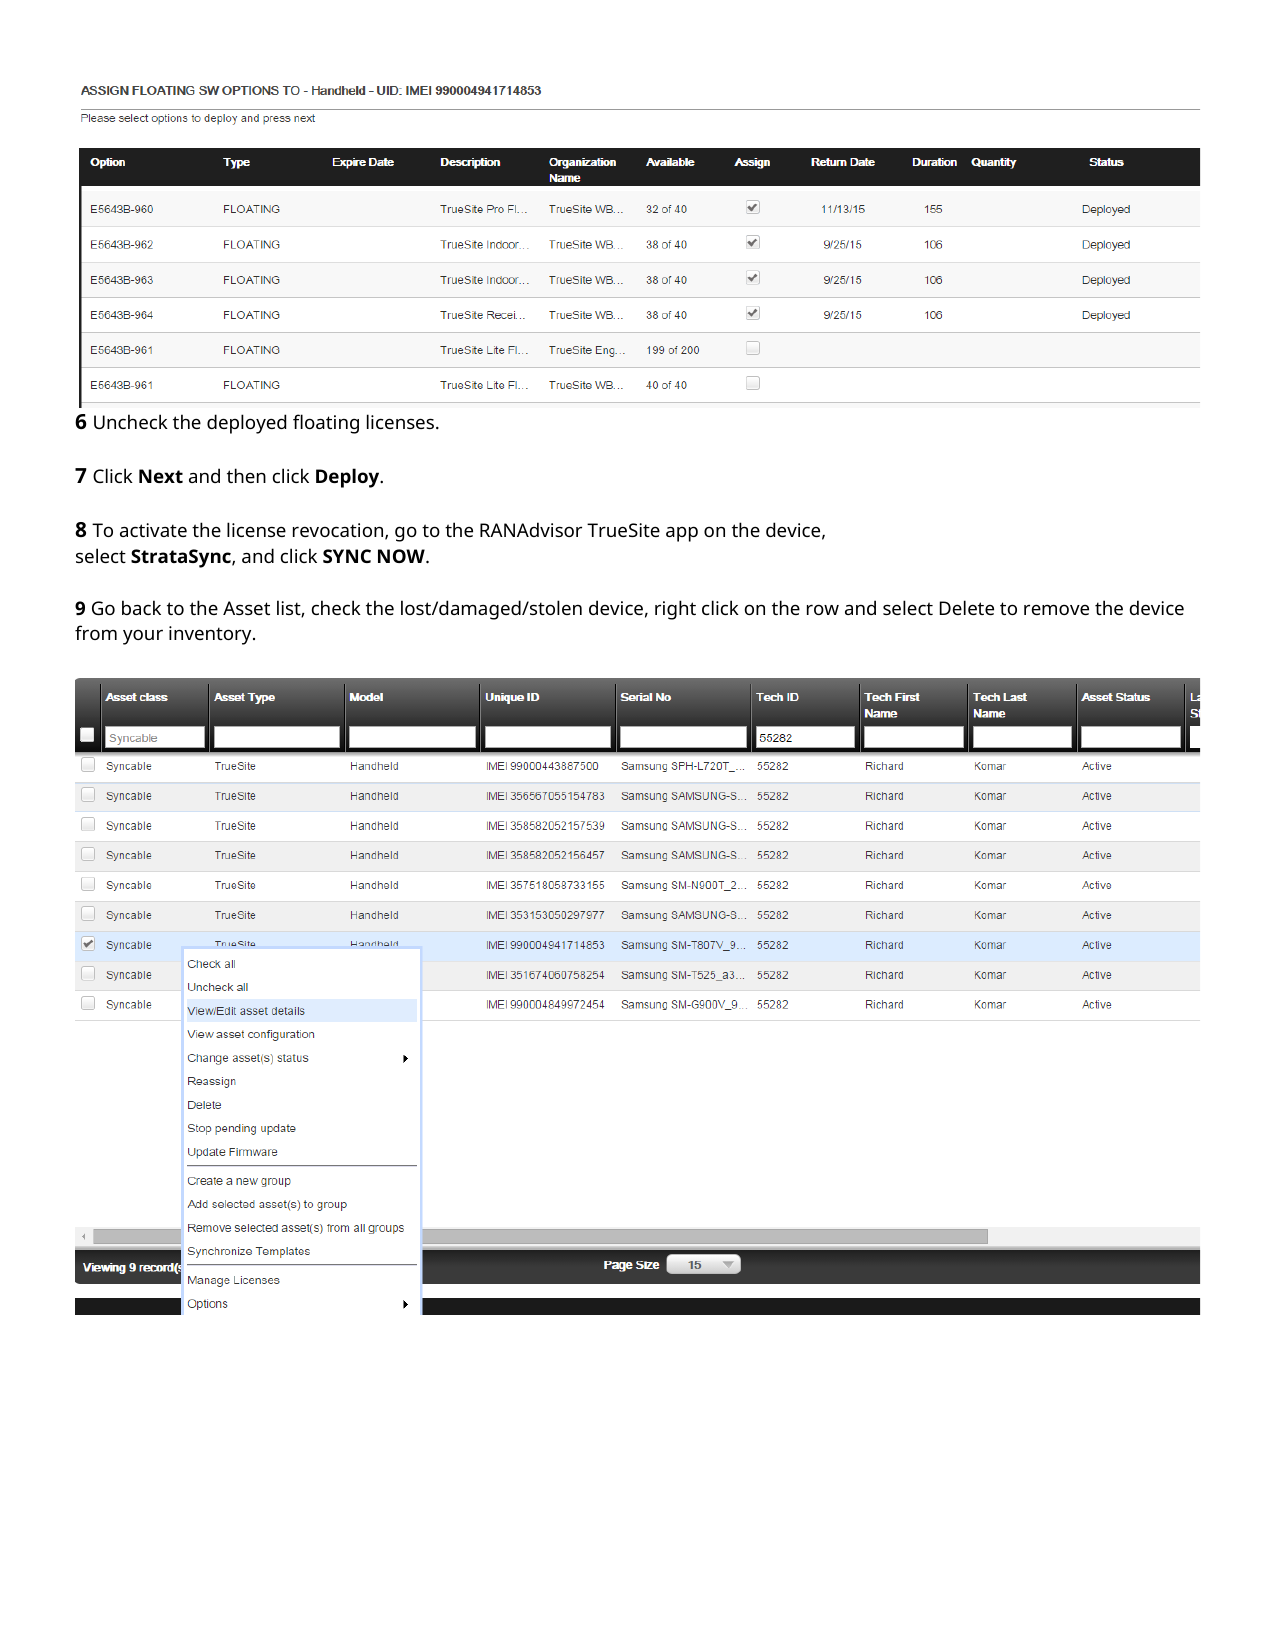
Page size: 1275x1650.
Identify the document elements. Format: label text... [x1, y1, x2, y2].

picture [75, 75, 1200, 408]
text select StrataSync, and click SYNC NOW. [75, 544, 1200, 569]
text 6 Uncheck the deployed floating licenses. [75, 408, 1200, 436]
picture [75, 671, 1200, 1318]
text 7 Click Next and then click Deploy. [75, 461, 1200, 490]
text 9 Go back to the Asset list, check the lost/damaged/stolen device, right click on the row and select Delete to remove the device from your inventory. [75, 595, 1200, 646]
text 8 To activate the license revocation, go to the RANAdvisor TrueSite app on the device, [75, 515, 1200, 544]
